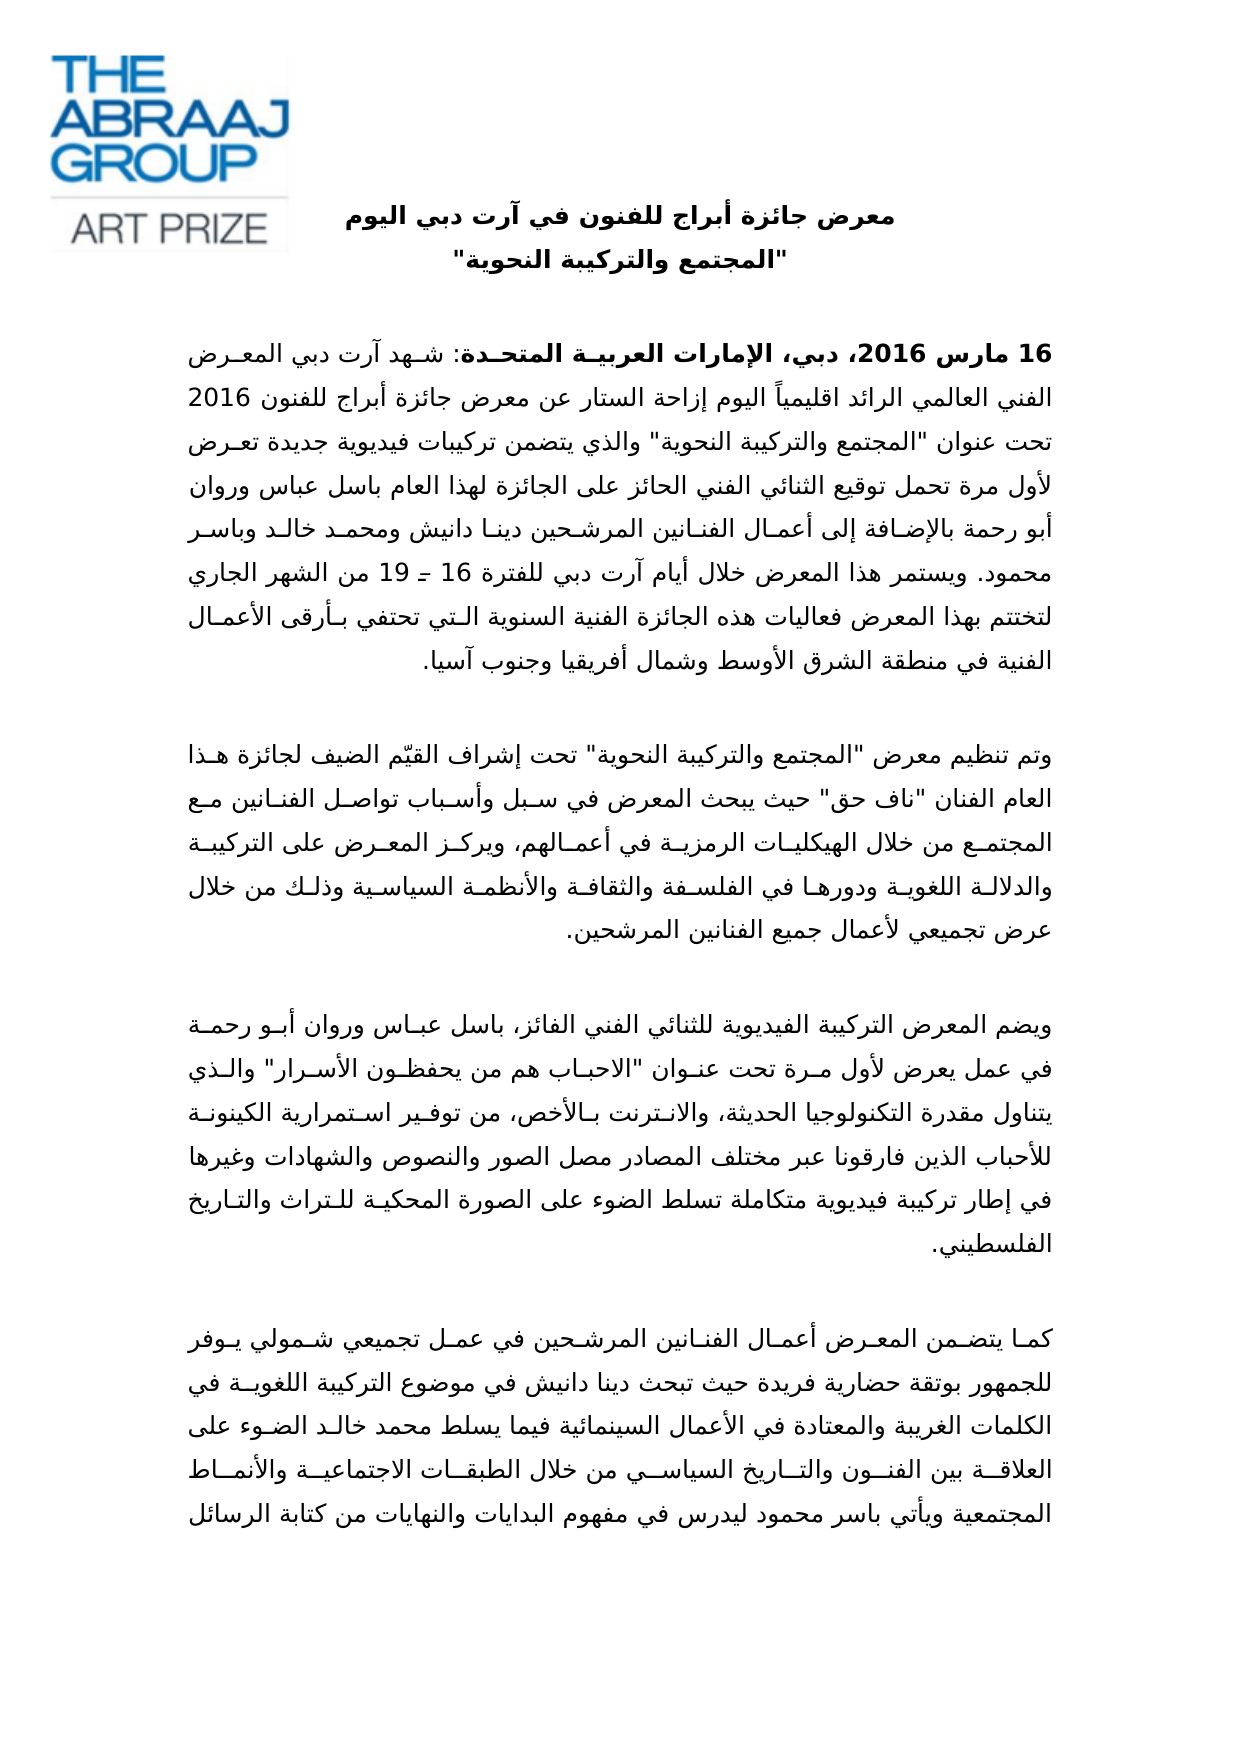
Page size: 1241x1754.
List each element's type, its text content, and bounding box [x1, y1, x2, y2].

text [187, 1324, 1053, 1528]
text ويضم المعرض التركيبة الفيديوية للثنائي الفني الفائز، باسل عباس وروان أبو رحمة في عمل يعرض لأول مرة تحت عنوان "الاحباب هم من يحفظون الأسرار" والذي يتناول مقدرة التكنولوجيا الحديثة، والانترنت بالأخص، من توفير استمرارية الكينونة للأحباب الذين فارقونا عبر مختلف المصادر مصل الصور والنصوص والشهادات وغيرها في إطار تركيبة فيديوية متكاملة تسلط الضوء على الصورة المحكية للتراث والتاريخ الفلسطيني. [187, 1010, 1053, 1258]
text "المجتمع والتركيبة النحوية" [187, 245, 1053, 274]
text 16 مارس 2016، دبي، الإمارات العربية المتحدة: شهد آرت دبي المعرض الفني العالمي الرائد اقليمياً اليوم إزاحة الستار عن معرض جائزة أبراج للفنون 2016 تحت عنوان "المجتمع والتركيبة النحوية" والذي يتضمن تركيبات فيديوية جديدة تعرض لأول مرة تحمل توقيع الثنائي الفني الحائز على الجائزة لهذا العام باسل عباس وروان أبو رحمة بالإضافة إلى أعمال الفنانين المرشحين دينا دانيش ومحمد خالد وباسر محمود. ويستمر هذا المعرض خلال أيام آرت دبي للفترة 16 – 19 من الشهر الجاري لتختتم بهذا المعرض فعاليات هذه الجائزة الفنية السنوية التي تحتفي بأرقى الأعمال الفنية في منطقة الشرق الأوسط وشمال أفريقيا وجنوب آسيا. [187, 339, 1053, 675]
text معرض جائزة أبراج للفنون في آرت دبي اليوم [187, 201, 1053, 230]
picture [38, 37, 303, 260]
text وتم تنظيم معرض "المجتمع والتركيبة النحوية" تحت إشراف القيّم الضيف لجائزة هذا العام الفنان "ناف حق" حيث يبحث المعرض في سبل وأسباب تواصل الفنانين مع المجتمع من خلال الهيكليات الرمزية في أعمالهم، ويركز المعرض على التركيبة والدلالة اللغوية ودورها في الفلسفة والثقافة والأنظمة السياسية وذلك من خلال عرض تجميعي لأعمال جميع الفنانين المرشحين. [187, 741, 1053, 945]
